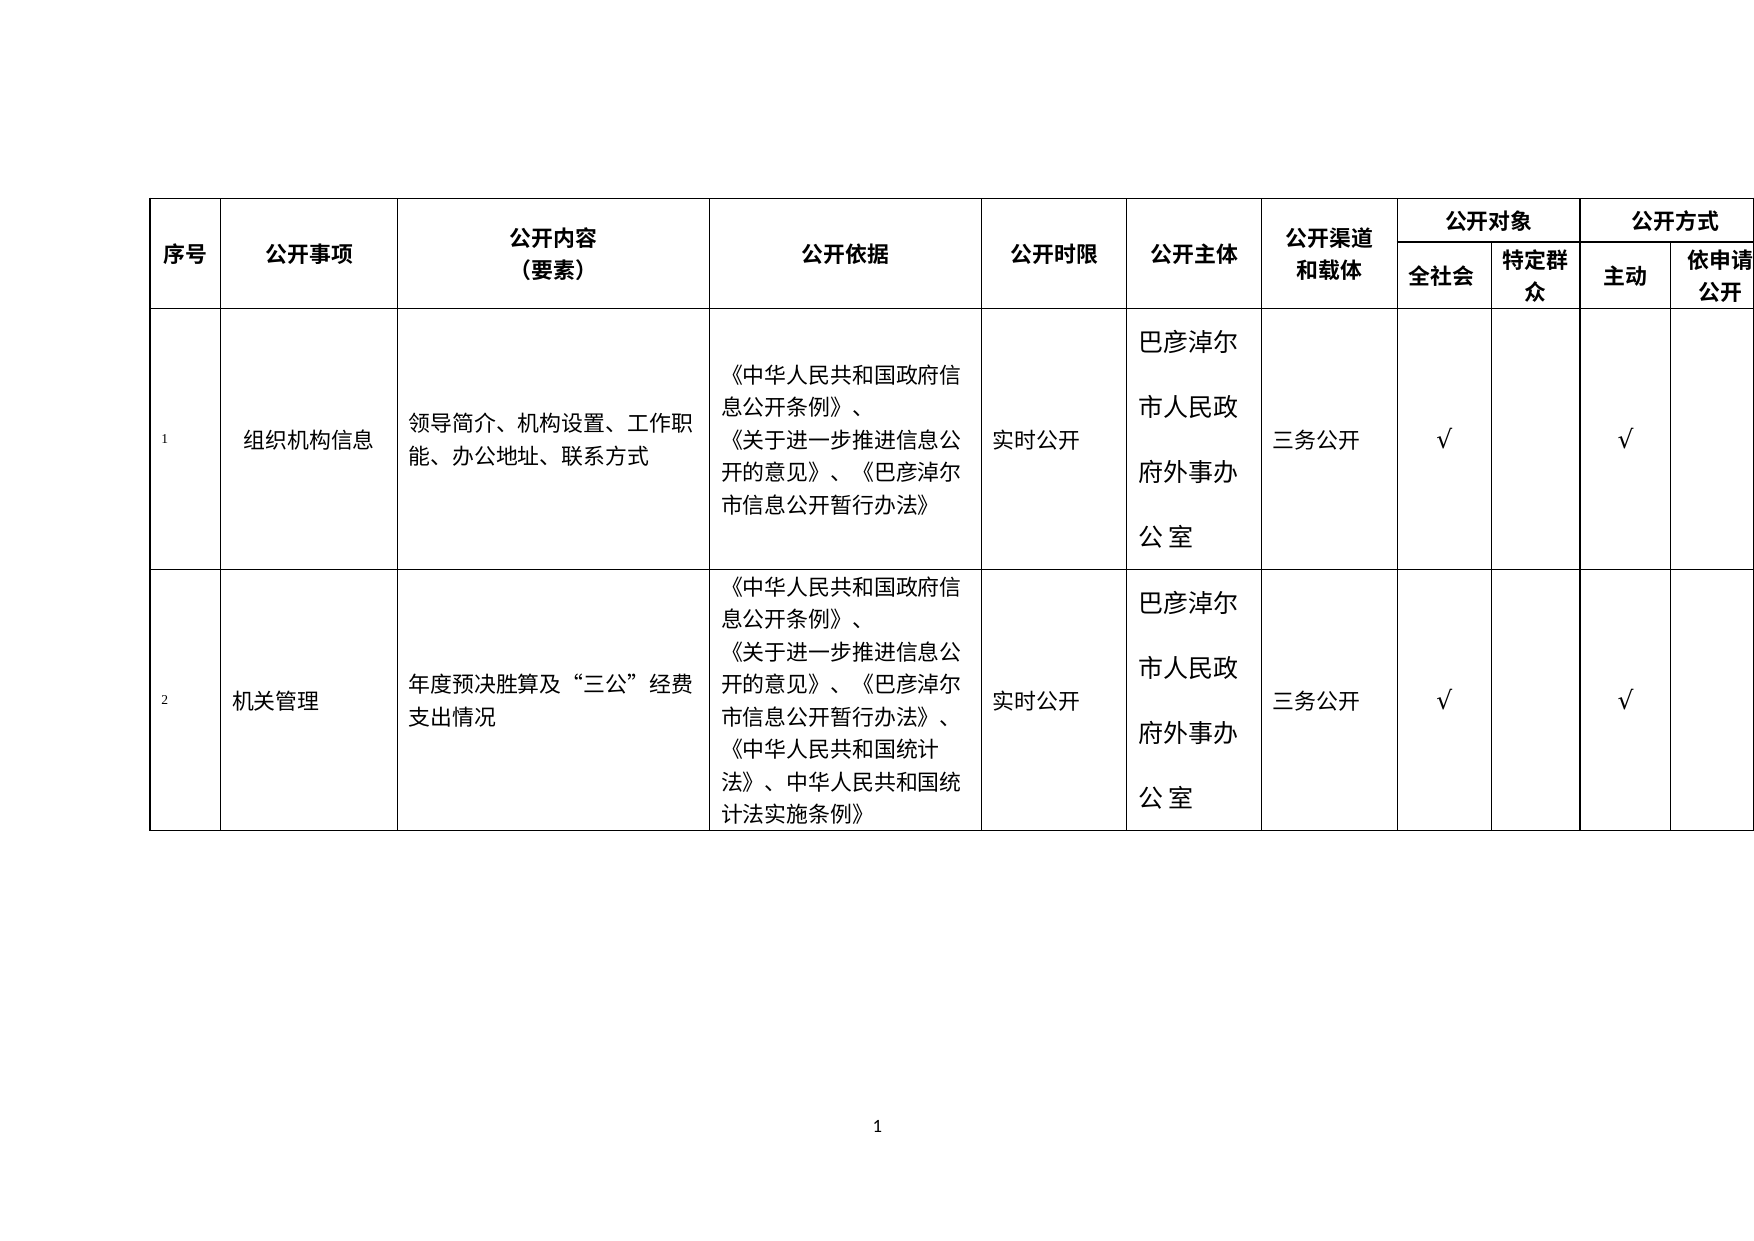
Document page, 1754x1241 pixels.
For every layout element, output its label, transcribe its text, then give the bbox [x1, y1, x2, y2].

table_cell 《中华人民共和国政府信息公开条例》、 《关于进一步推进信息公开的意见》、《巴彦淖尔市信息公开暂行办法》、 《中华人民共和国统计法》、中华人民共和国统计法实施条例》 [710, 570, 981, 829]
table_header 公开对象 [1398, 199, 1579, 241]
table_cell 三务公开 [1262, 570, 1397, 829]
table_cell 特定群众 [1492, 243, 1579, 307]
table_cell 2 [151, 570, 220, 829]
table_cell 依申请公开 [1671, 243, 1753, 307]
table_header 公开时限 [982, 199, 1126, 307]
table_cell √ [1398, 570, 1491, 829]
table_cell 全社会 [1398, 243, 1491, 307]
table_cell √ [1581, 570, 1670, 829]
table_header 公开方式 [1581, 199, 1753, 241]
table_cell 巴彦淖尔市人民政府外事办公 室 [1127, 309, 1261, 568]
table_cell 巴彦淖尔市人民政府外事办公 室 [1127, 570, 1261, 829]
table_header 公开依据 [710, 199, 981, 307]
table_cell 《中华人民共和国政府信息公开条例》、 《关于进一步推进信息公开的意见》、《巴彦淖尔市信息公开暂行办法》 [710, 309, 981, 568]
table_cell 1 [151, 309, 220, 568]
table_header 公开渠道 和载体 [1262, 199, 1397, 307]
table_cell 主动 [1581, 243, 1670, 307]
table_cell 机关管理 [221, 570, 397, 829]
table_header 序号 [151, 199, 220, 307]
table_cell [1492, 309, 1579, 568]
table_cell 实时公开 [982, 570, 1126, 829]
table_header 公开内容 （要素） [398, 199, 709, 307]
table_cell √ [1398, 309, 1491, 568]
table_cell 实时公开 [982, 309, 1126, 568]
table_cell [1492, 570, 1579, 829]
table_cell √ [1581, 309, 1670, 568]
table_cell 三务公开 [1262, 309, 1397, 568]
table_cell 领导简介、机构设置、工作职能、办公地址、联系方式 [398, 309, 709, 568]
table_header 公开主体 [1127, 199, 1261, 307]
table_cell 组织机构信息 [221, 309, 397, 568]
table_cell [1671, 309, 1753, 568]
table_cell [1671, 570, 1753, 829]
table_cell 年度预决胜算及“三公”经费支出情况 [398, 570, 709, 829]
table_header 公开事项 [221, 199, 397, 307]
